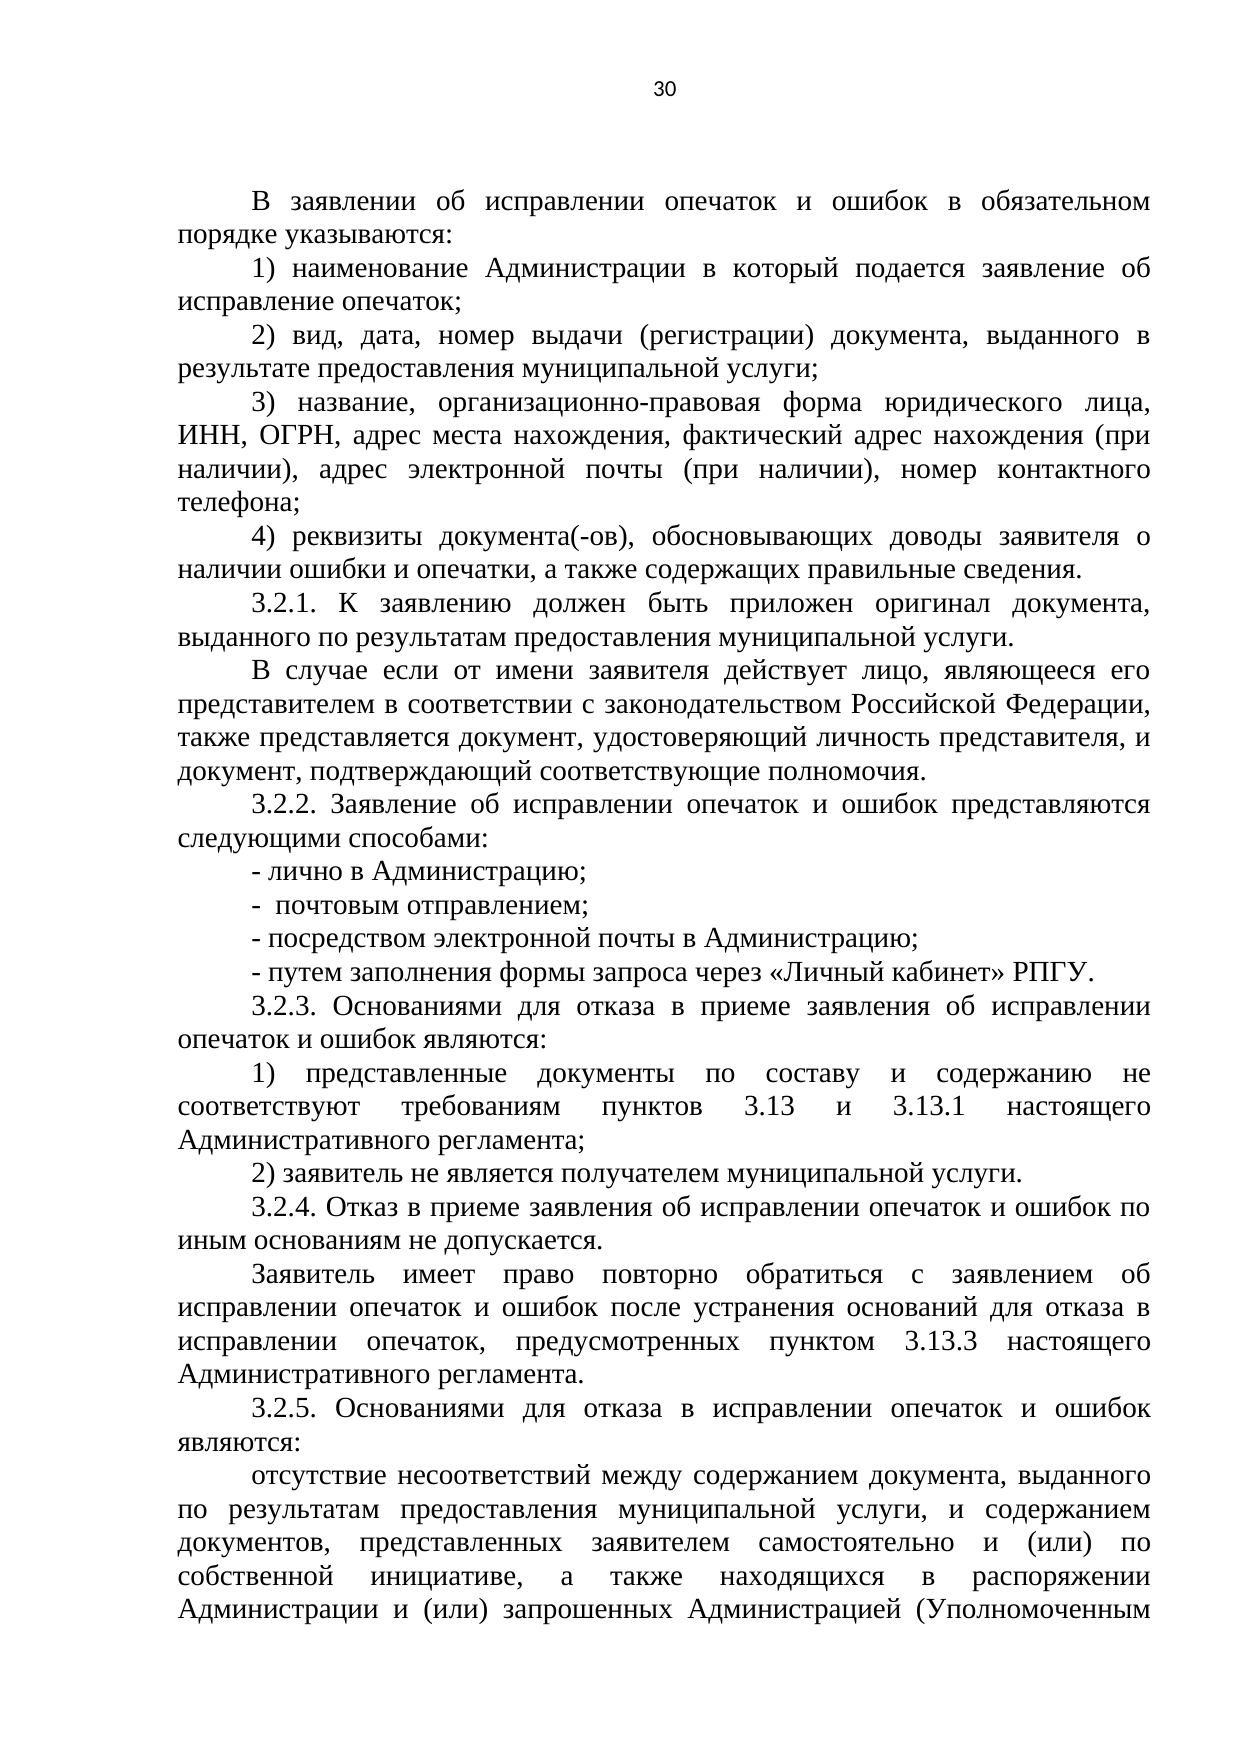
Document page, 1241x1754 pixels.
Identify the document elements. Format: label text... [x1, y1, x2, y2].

text 3.2.2. Заявление об исправлении опечаток и ошибок представляются следующими способами: [177, 786, 1152, 853]
text - лично в Администрацию; [177, 853, 1152, 887]
text - посредством электронной почты в Администрацию; [177, 921, 1152, 954]
text 3) название, организационно-правовая форма юридического лица, ИНН, ОГРН, адрес места нахождения, фактический адрес нахождения (при наличии), адрес электронной почты (при наличии), номер контактного телефона; [177, 384, 1152, 518]
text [177, 1457, 1152, 1625]
text В заявлении об исправлении опечаток и ошибок в обязательном порядке указываются: [177, 183, 1152, 250]
text 3.2.5. Основаниями для отказа в исправлении опечаток и ошибок являются: [177, 1390, 1152, 1457]
text 3.2.1. К заявлению должен быть приложен оригинал документа, выданного по результатам предоставления муниципальной услуги. [177, 585, 1152, 652]
text - путем заполнения формы запроса через «Личный кабинет» РПГУ. [177, 954, 1152, 988]
text 4) реквизиты документа(-ов), обосновывающих доводы заявителя о наличии ошибки и опечатки, а также содержащих правильные сведения. [177, 518, 1152, 585]
text 3.2.4. Отказ в приеме заявления об исправлении опечаток и ошибок по иным основаниям не допускается. [177, 1189, 1152, 1256]
text 3.2.3. Основаниями для отказа в приеме заявления об исправлении опечаток и ошибок являются: [177, 988, 1152, 1055]
text - почтовым отправлением; [177, 887, 1152, 921]
text 1) наименование Администрации в который подается заявление об исправление опечаток; [177, 250, 1152, 317]
text Заявитель имеет право повторно обратиться с заявлением об исправлении опечаток и ошибок после устранения оснований для отказа в исправлении опечаток, предусмотренных пунктом 3.13.3 настоящего Административного регламента. [177, 1256, 1152, 1390]
text В случае если от имени заявителя действует лицо, являющееся его представителем в соответствии с законодательством Российской Федерации, также представляется документ, удостоверяющий личность представителя, и документ, подтверждающий соответствующие полномочия. [177, 652, 1152, 786]
text 2) вид, дата, номер выдачи (регистрации) документа, выданного в результате предоставления муниципальной услуги; [177, 317, 1152, 384]
text 2) заявитель не является получателем муниципальной услуги. [177, 1155, 1152, 1189]
text 1) представленные документы по составу и содержанию не соответствуют требованиям пунктов 3.13 и 3.13.1 настоящего Административного регламента; [177, 1055, 1152, 1155]
